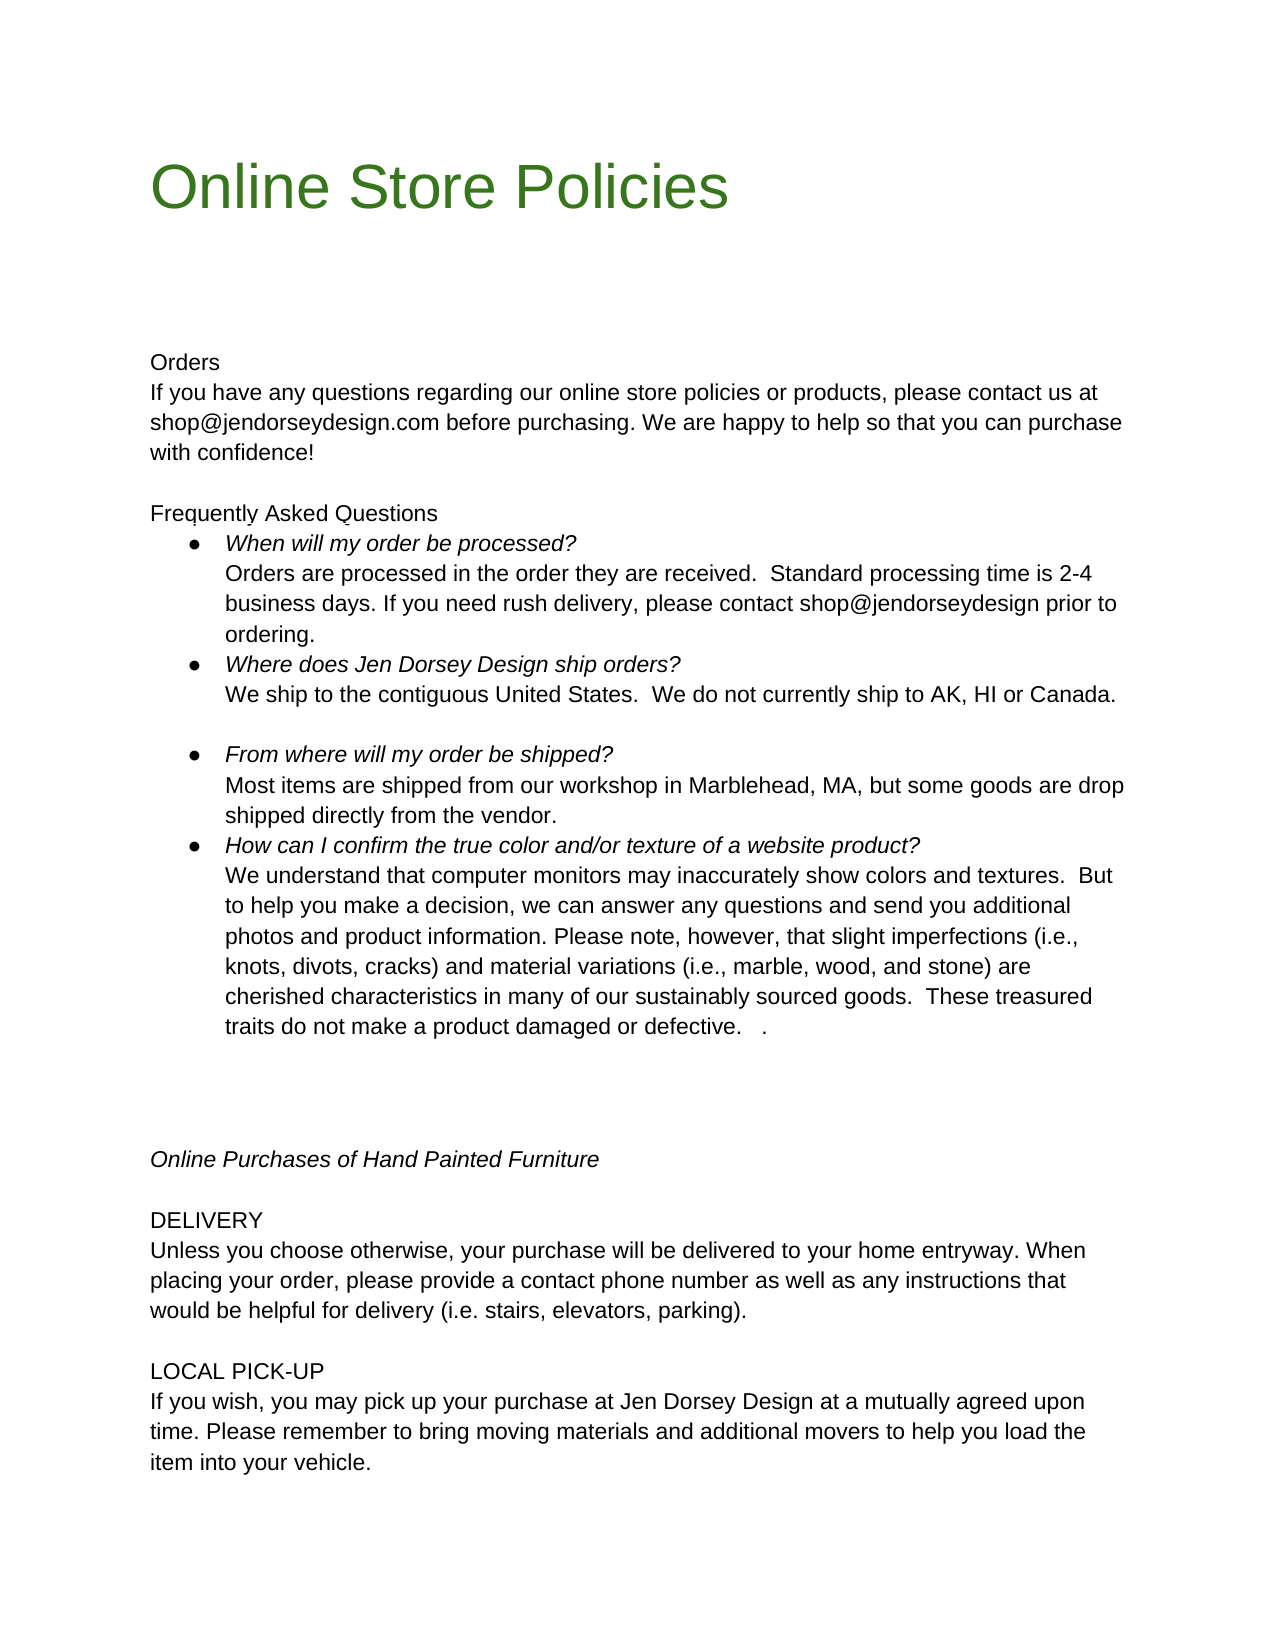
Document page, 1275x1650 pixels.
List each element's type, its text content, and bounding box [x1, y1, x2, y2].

text LOCAL PICK-UP [150, 1358, 1125, 1384]
text Orders are processed in the order they are received. Standard processing time is 2-4 business days. If you need rush delivery, please contact shop@jendorseydesign prior to ordering. [225, 560, 1125, 647]
text DELIVERY [150, 1207, 1125, 1233]
text If you have any questions regarding our online store policies or products, please contact us at shop@jendorseydesign.com before purchasing. We are happy to help so that you can purchase with confidence! [150, 379, 1125, 466]
text We ship to the contiguous United States. We do not currently ship to AK, HI or Canada. [225, 681, 1125, 738]
list Where does Jen Dorsey Design ship orders? [187, 651, 1125, 677]
text We understand that computer monitors may inaccurately show colors and textures. But to help you make a decision, we can answer any questions and send you additional photos and product information. Please note, however, that slight imperfections (i.e., knots, divots, cracks) and material variations (i.e., marble, wood, and stone) are cherished characteristics in many of our sustainably sourced goods. These treasured traits do not make a product damaged or defective. . [225, 862, 1125, 1040]
text Most items are shipped from our workshop in Marblehead, MA, but some goods are drop shipped directly from the vendor. [225, 772, 1125, 828]
list How can I confirm the true color and/or texture of a website product? [187, 832, 1125, 858]
text Unless you choose otherwise, your purchase will be delivered to your home entryway. When placing your order, please provide a contact phone number as well as any instructions that would be helpful for delivery (i.e. stairs, elevators, parking). [150, 1237, 1125, 1324]
text Frequently Asked Questions [150, 500, 1125, 526]
text Orders [150, 349, 1125, 375]
list From where will my order be shipped? [187, 741, 1125, 768]
list When will my order be processed? [187, 530, 1125, 556]
text If you wish, you may pick up your purchase at Jen Dorsey Design at a mutually agreed upon time. Please remember to bring moving materials and additional movers to help you load the item into your vehicle. [150, 1388, 1125, 1475]
text Online Purchases of Hand Painted Furniture [150, 1146, 1125, 1173]
subtitle Online Store Policies [150, 150, 1125, 222]
